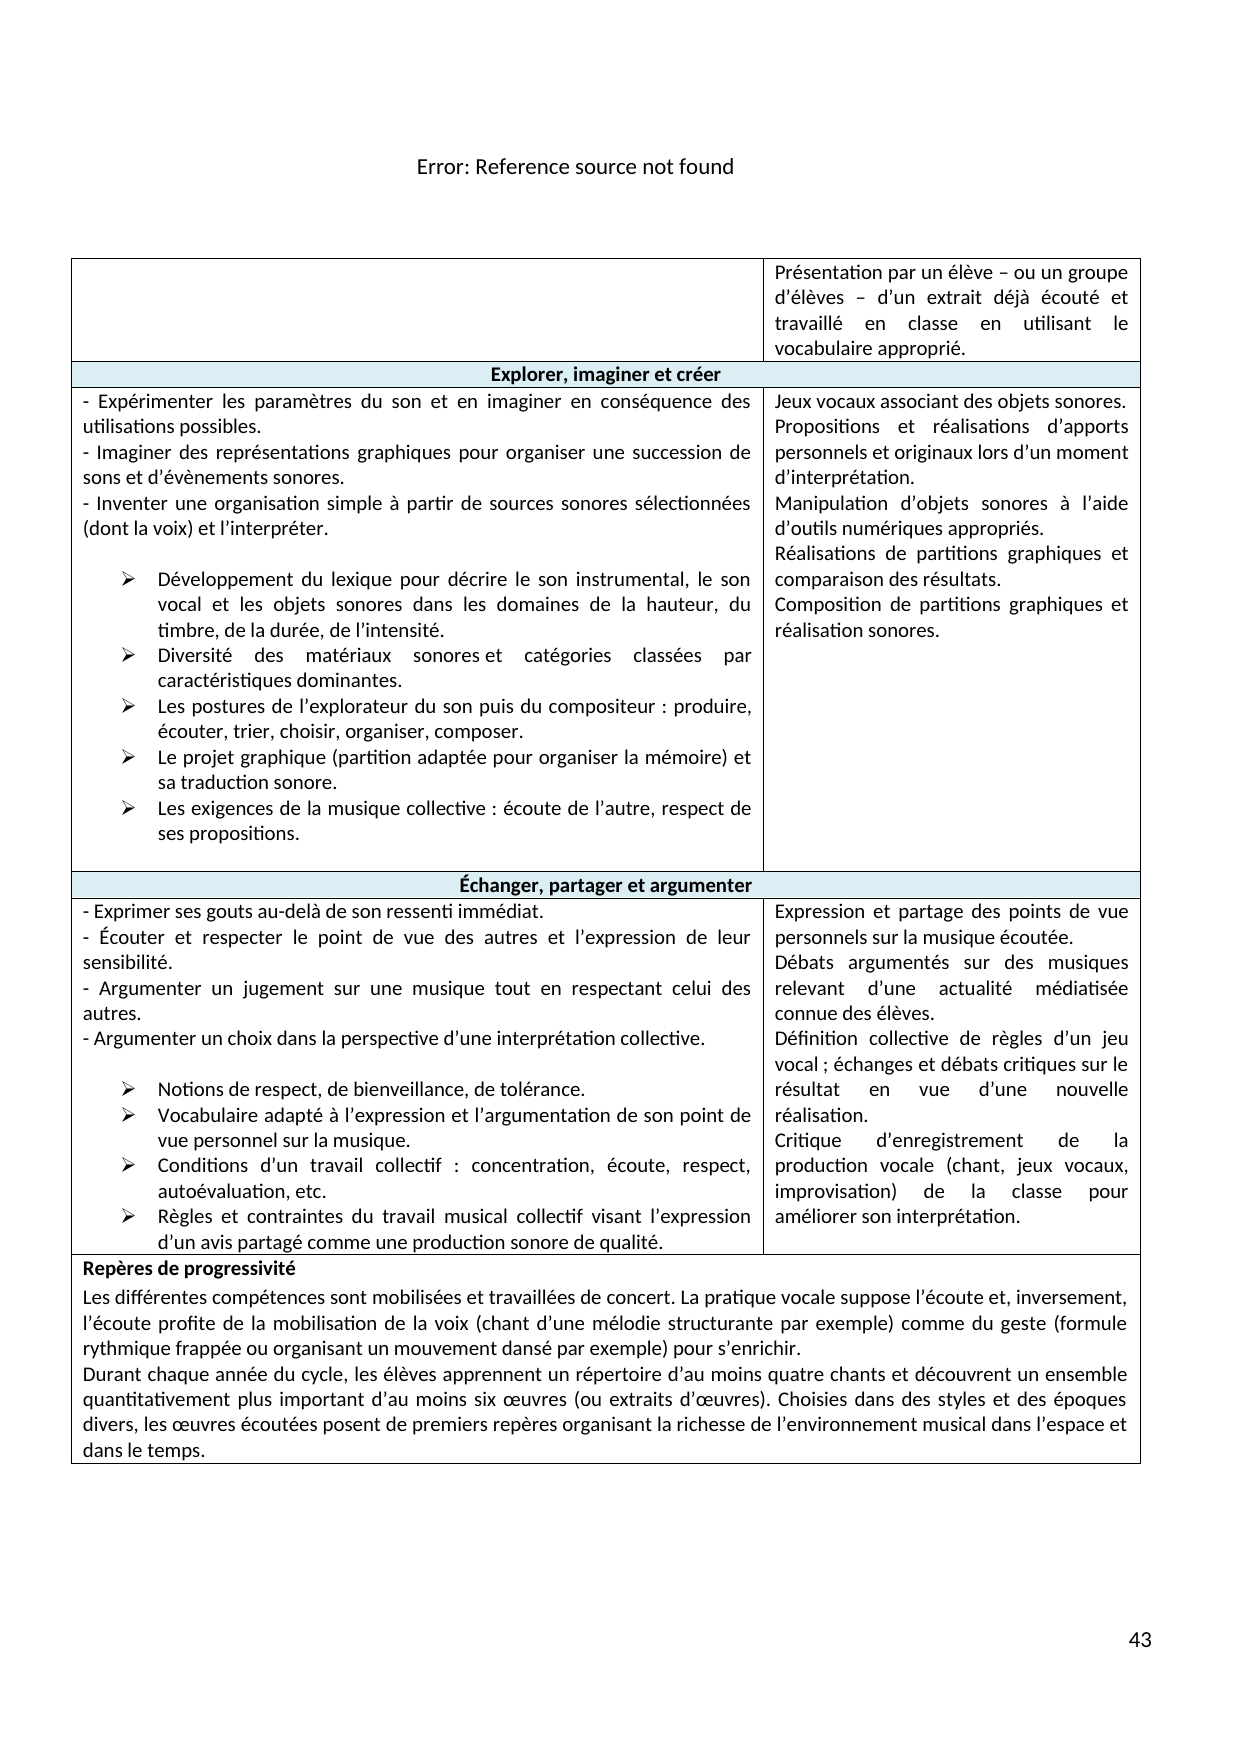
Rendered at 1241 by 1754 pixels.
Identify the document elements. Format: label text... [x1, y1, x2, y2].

table_cell Expression et partage des points de vue personnels sur la musique écoutée. Débats argumentés sur des musiques relevant d’une actualité médiatisée connue des élèves. Définition collective de règles d’un jeu vocal ; échanges et débats critiques sur le résultat en vue d’une nouvelle réalisation. Critique d’enregistrement de la production vocale (chant, jeux vocaux, improvisation) de la classe pour améliorer son interprétation. [764, 899, 1140, 1254]
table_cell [72, 259, 763, 361]
table_cell Repères de progressivité Les différentes compétences sont mobilisées et travaillées de concert. La pratique vocale suppose l’écoute et, inversement, l’écoute profite de la mobilisation de la voix (chant d’une mélodie structurante par exemple) comme du geste (formule rythmique frappée ou organisant un mouvement dansé par exemple) pour s’enrichir. Durant chaque année du cycle, les élèves apprennent un répertoire d’au moins quatre chants et découvrent un ensemble quantitativement plus important d’au moins six œuvres (ou extraits d’œuvres). Choisies dans des styles et des époques divers, les œuvres écoutées posent de premiers repères organisant la richesse de l’environnement musical dans l’espace et dans le temps. [72, 1255, 1140, 1462]
table_cell Jeux vocaux associant des objets sonores. Propositions et réalisations d’apports personnels et originaux lors d’un moment d’interprétation. Manipulation d’objets sonores à l’aide d’outils numériques appropriés. Réalisations de partitions graphiques et comparaison des résultats. Composition de partitions graphiques et réalisation sonores. [764, 388, 1140, 871]
table_cell - Expérimenter les paramètres du son et en imaginer en conséquence des utilisations possibles. - Imaginer des représentations graphiques pour organiser une succession de sons et d’évènements sonores. - Inventer une organisation simple à partir de sources sonores sélectionnées (dont la voix) et l’interpréter. Développement du lexique pour décrire le son instrumental, le son vocal et les objets sonores dans les domaines de la hauteur, du timbre, de la durée, de l’intensité. Diversité des matériaux sonores et catégories classées par caractéristiques dominantes. Les postures de l’explorateur du son puis du compositeur : produire, écouter, trier, choisir, organiser, composer. Le projet graphique (partition adaptée pour organiser la mémoire) et sa traduction sonore. Les exigences de la musique collective : écoute de l’autre, respect de ses propositions. [72, 388, 763, 871]
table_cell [764, 259, 1140, 361]
table_cell Échanger, partager et argumenter [72, 872, 1140, 897]
table_cell - Exprimer ses gouts au-delà de son ressenti immédiat. - Écouter et respecter le point de vue des autres et l’expression de leur sensibilité. - Argumenter un jugement sur une musique tout en respectant celui des autres. - Argumenter un choix dans la perspective d’une interprétation collective. Notions de respect, de bienveillance, de tolérance. Vocabulaire adapté à l’expression et l’argumentation de son point de vue personnel sur la musique. Conditions d’un travail collectif : concentration, écoute, respect, autoévaluation, etc. Règles et contraintes du travail musical collectif visant l’expression d’un avis partagé comme une production sonore de qualité. [72, 899, 763, 1254]
table_cell Explorer, imaginer et créer [72, 362, 1140, 387]
